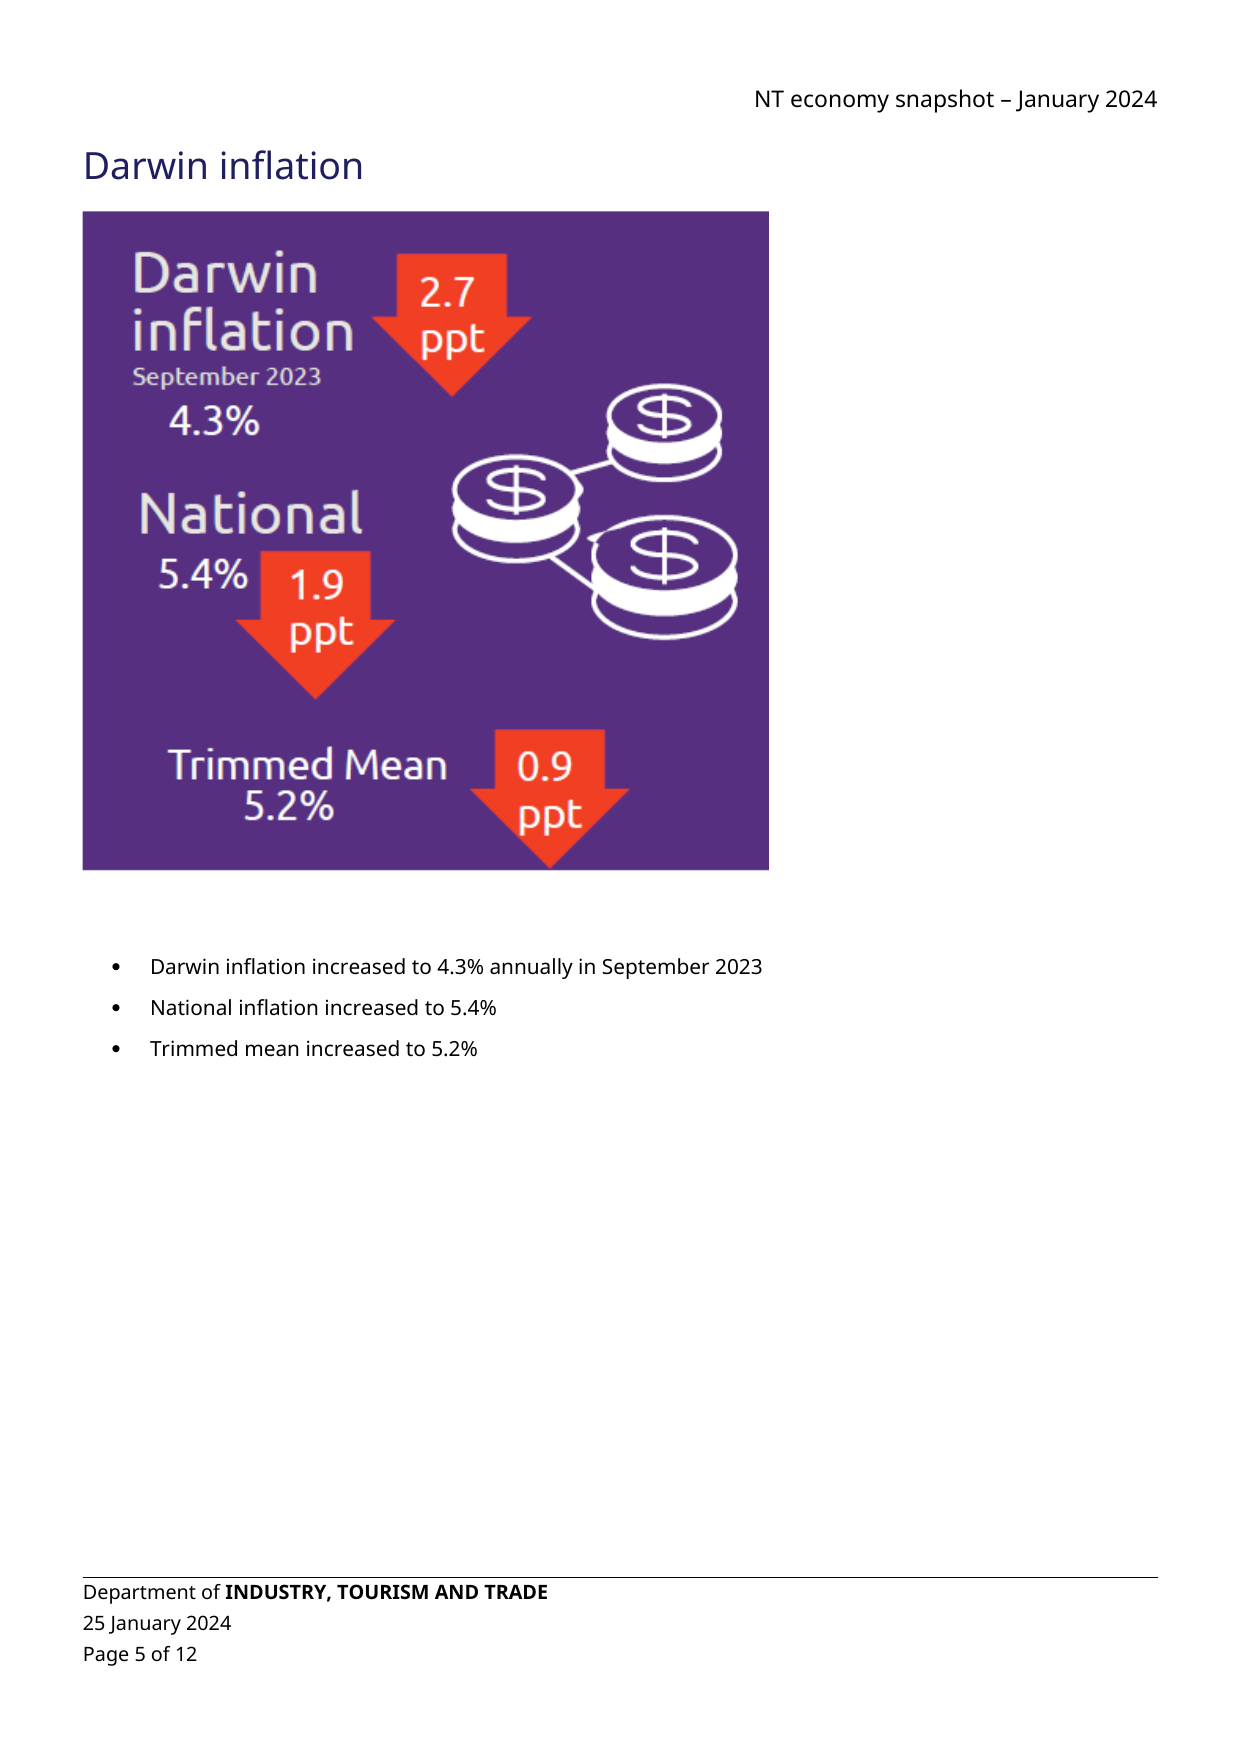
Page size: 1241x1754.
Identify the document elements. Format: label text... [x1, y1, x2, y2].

subtitle Darwin inflation [83, 139, 1157, 190]
list Darwin inflation increased to 4.3% annually in September 2023 [112, 952, 1157, 981]
list Trimmed mean increased to 5.2% [112, 1034, 1157, 1063]
list National inflation increased to 5.4% [112, 993, 1157, 1022]
